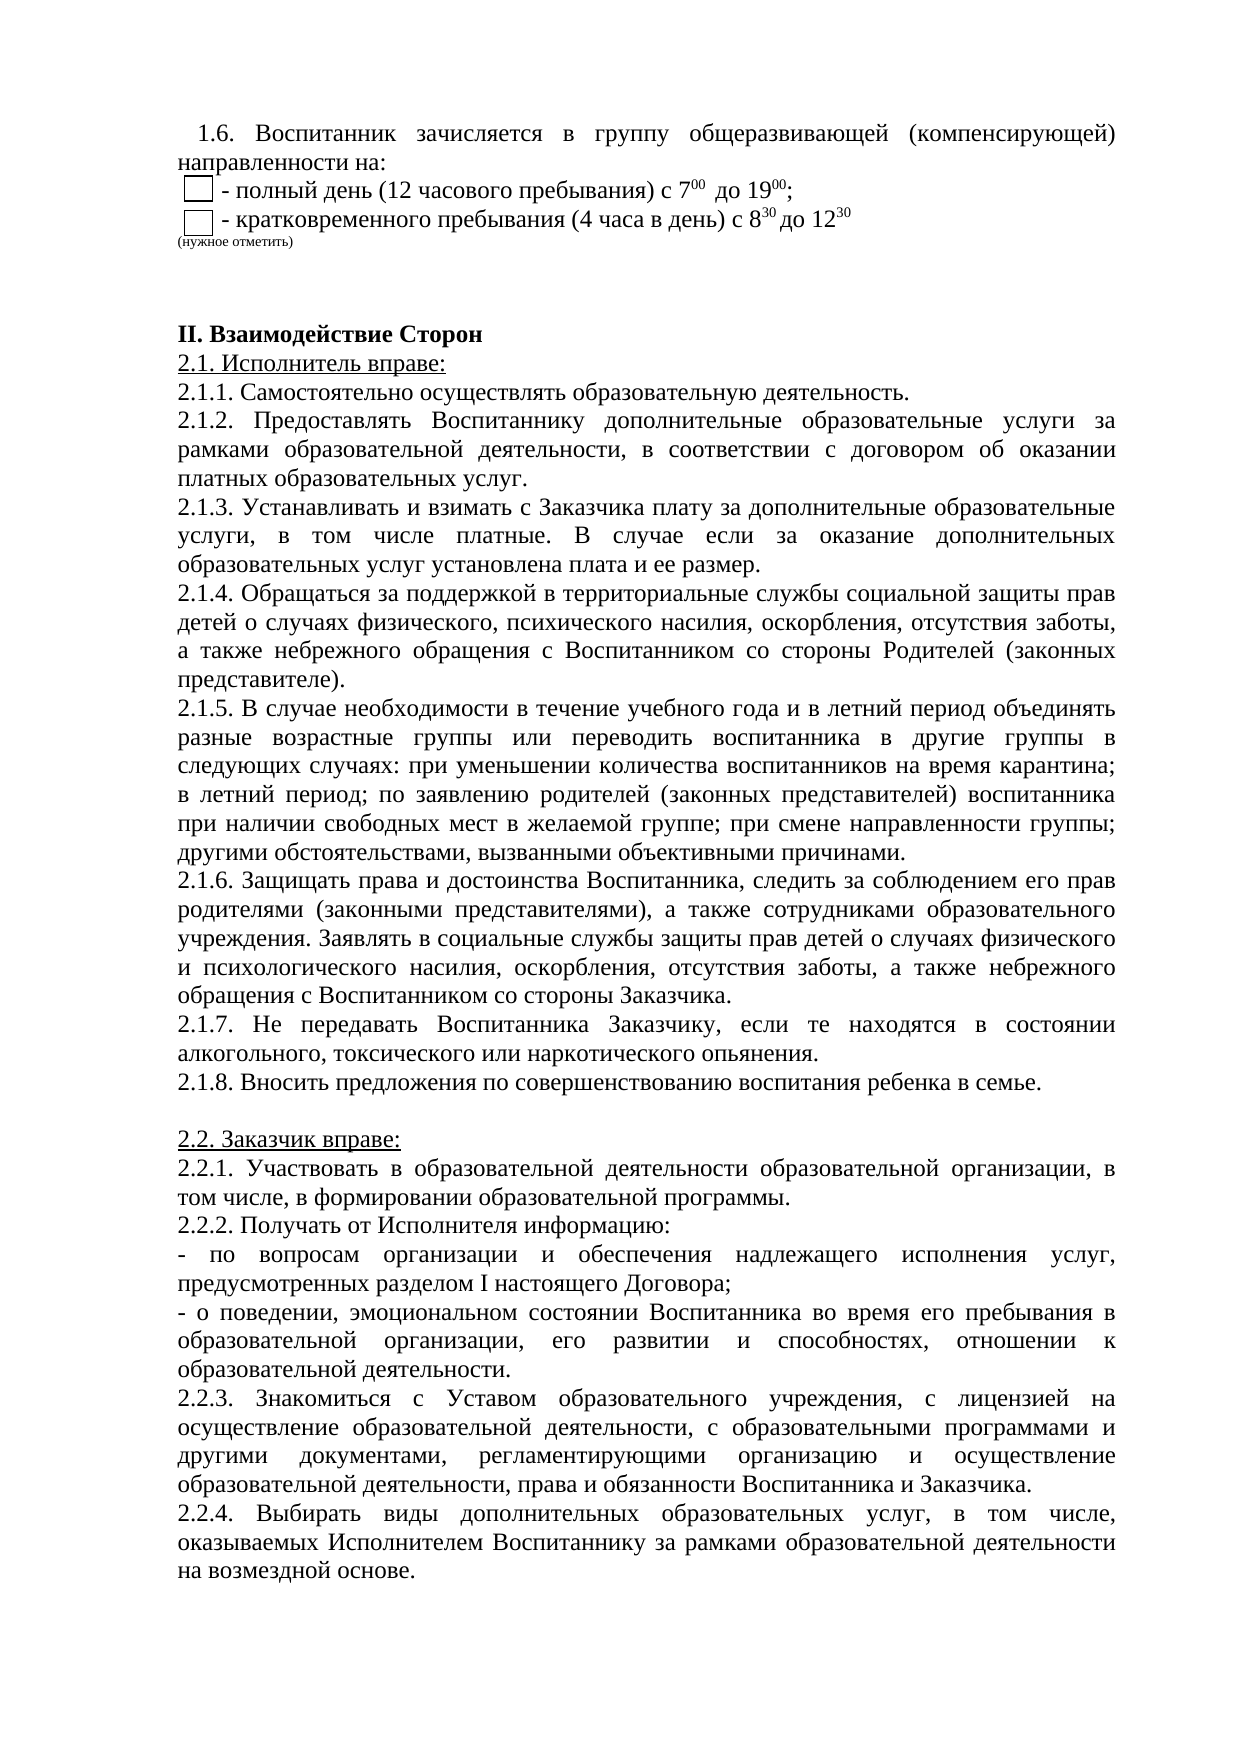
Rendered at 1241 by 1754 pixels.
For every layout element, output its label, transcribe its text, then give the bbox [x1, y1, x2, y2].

text 2.2. Заказчик вправе: [177, 1124, 1117, 1153]
text 2.1.4. Обращаться за поддержкой в территориальные службы социальной защиты прав детей о случаях физического, психического насилия, оскорбления, отсутствия заботы, а также небрежного обращения с Воспитанником со стороны Родителей (законных представителе). [177, 578, 1117, 693]
text 2.1. Исполнитель вправе: [177, 348, 1117, 377]
text 2.1.2. Предоставлять Воспитаннику дополнительные образовательные услуги за рамками образовательной деятельности, в соответствии с договором об оказании платных образовательных услуг. [177, 406, 1117, 492]
text 2.1.3. Устанавливать и взимать с Заказчика плату за дополнительные образовательные услуги, в том числе платные. В случае если за оказание дополнительных образовательных услуг установлена плата и ее размер. [177, 492, 1117, 578]
text 2.1.8. Вносить предложения по совершенствованию воспитания ребенка в семье. [177, 1067, 1117, 1096]
text II. Взаимодействие Сторон [177, 319, 1117, 348]
text 1.6. Воспитанник зачисляется в группу общеразвивающей (компенсирующей) направленности на: [177, 118, 1117, 176]
text 2.2.3. Знакомиться с Уставом образовательного учреждения, с лицензией на осуществление образовательной деятельности, с образовательными программами и другими документами, регламентирующими организацию и осуществление образовательной деятельности, права и обязанности Воспитанника и Заказчика. [177, 1383, 1117, 1498]
text - о поведении, эмоциональном состоянии Воспитанника во время его пребывания в образовательной организации, его развитии и способностях, отношении к образовательной деятельности. [177, 1297, 1117, 1383]
text - кратковременного пребывания (4 часа в день) с 830 до 1230 [177, 204, 1117, 233]
text - полный день (12 часового пребывания) с 700 до 1900; [177, 176, 1117, 204]
text 2.2.4. Выбирать виды дополнительных образовательных услуг, в том числе, оказываемых Исполнителем Воспитаннику за рамками образовательной деятельности на возмездной основе. [177, 1498, 1117, 1584]
text 2.2.1. Участвовать в образовательной деятельности образовательной организации, в том числе, в формировании образовательной программы. [177, 1153, 1117, 1211]
text 2.1.7. Не передавать Воспитанника Заказчику, если те находятся в состоянии алкогольного, токсического или наркотического опьянения. [177, 1009, 1117, 1067]
text (нужное отметить) [177, 233, 1117, 262]
text 2.1.1. Самостоятельно осуществлять образовательную деятельность. [177, 377, 1117, 406]
text - по вопросам организации и обеспечения надлежащего исполнения услуг, предусмотренных разделом I настоящего Договора; [177, 1239, 1117, 1297]
text 2.1.5. В случае необходимости в течение учебного года и в летний период объединять разные возрастные группы или переводить воспитанника в другие группы в следующих случаях: при уменьшении количества воспитанников на время карантина; в летний период; по заявлению родителей (законных представителей) воспитанника при наличии свободных мест в желаемой группе; при смене направленности группы; другими обстоятельствами, вызванными объективными причинами. [177, 693, 1117, 866]
text 2.2.2. Получать от Исполнителя информацию: [177, 1211, 1117, 1239]
text 2.1.6. Защищать права и достоинства Воспитанника, следить за соблюдением его прав родителями (законными представителями), а также сотрудниками образовательного учреждения. Заявлять в социальные службы защиты прав детей о случаях физического и психологического насилия, оскорбления, отсутствия заботы, а также небрежного обращения с Воспитанником со стороны Заказчика. [177, 866, 1117, 1009]
